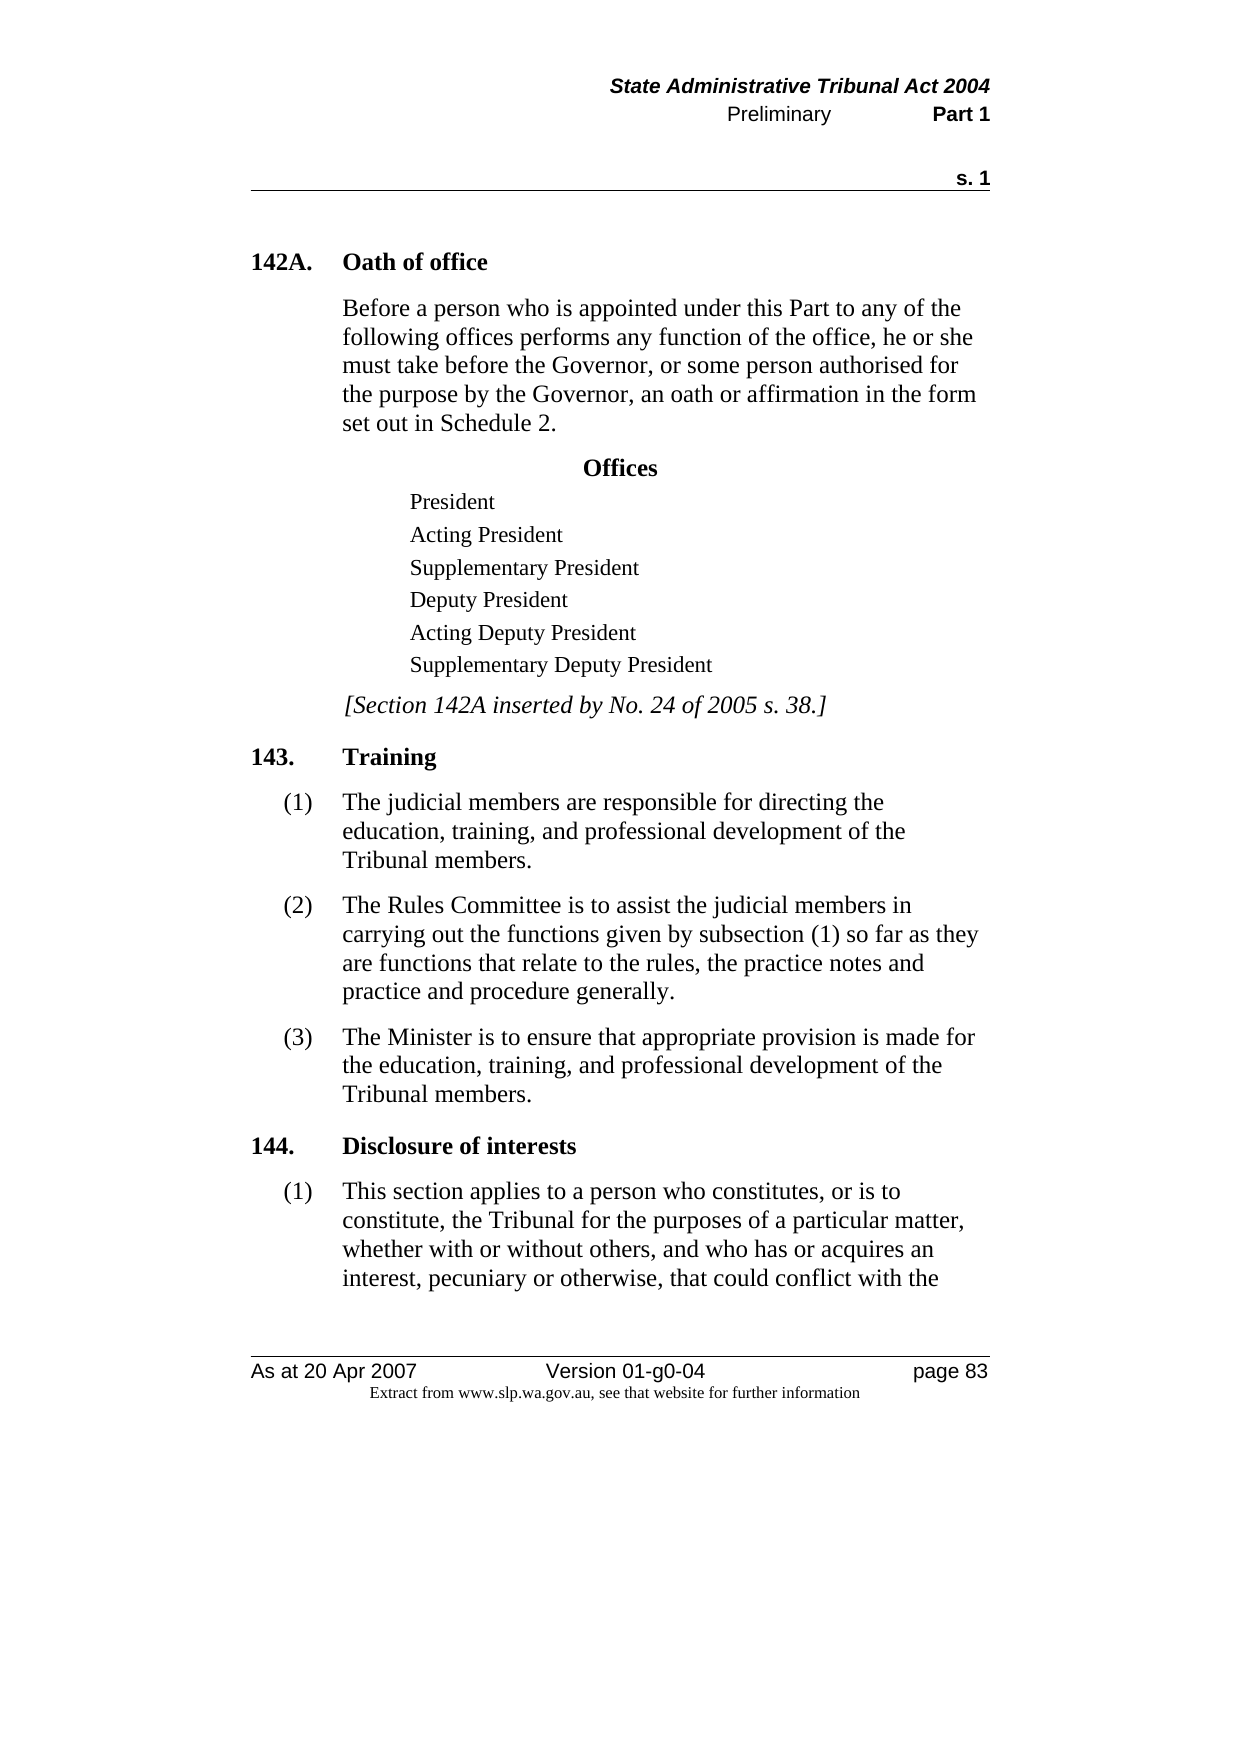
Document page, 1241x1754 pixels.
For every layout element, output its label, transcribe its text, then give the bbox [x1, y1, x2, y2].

text Before a person who is appointed under this Part to any of the following offices performs any function of the office, he or she must take before the Governor, or some person authorised for the purpose by the Governor, an oath or affirmation in the form set out in Schedule 2. [251, 293, 990, 437]
text (2) The Rules Committee is to assist the judicial members in carrying out the functions given by subsection (1) so far as they are functions that relate to the rules, the practice notes and practice and procedure generally. [251, 890, 990, 1005]
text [251, 1176, 990, 1291]
table_cell Acting Deputy President [398, 613, 959, 645]
table_cell Supplementary Deputy President [398, 645, 959, 678]
table_cell Acting President [398, 515, 959, 547]
subtitle 142A. Oath of office [251, 247, 990, 276]
subtitle Offices [251, 453, 990, 482]
text (1) The judicial members are responsible for directing the education, training, and professional development of the Tribunal members. [251, 787, 990, 873]
table_header President [398, 482, 959, 515]
text [Section 142A inserted by No. 24 of 2005 s. 38.] [251, 690, 990, 719]
table_cell Deputy President [398, 580, 959, 612]
table_cell Supplementary President [398, 547, 959, 580]
subtitle 144. Disclosure of interests [251, 1131, 990, 1160]
subtitle 143. Training [251, 742, 990, 771]
text (3) The Minister is to ensure that appropriate provision is made for the education, training, and professional development of the Tribunal members. [251, 1022, 990, 1108]
